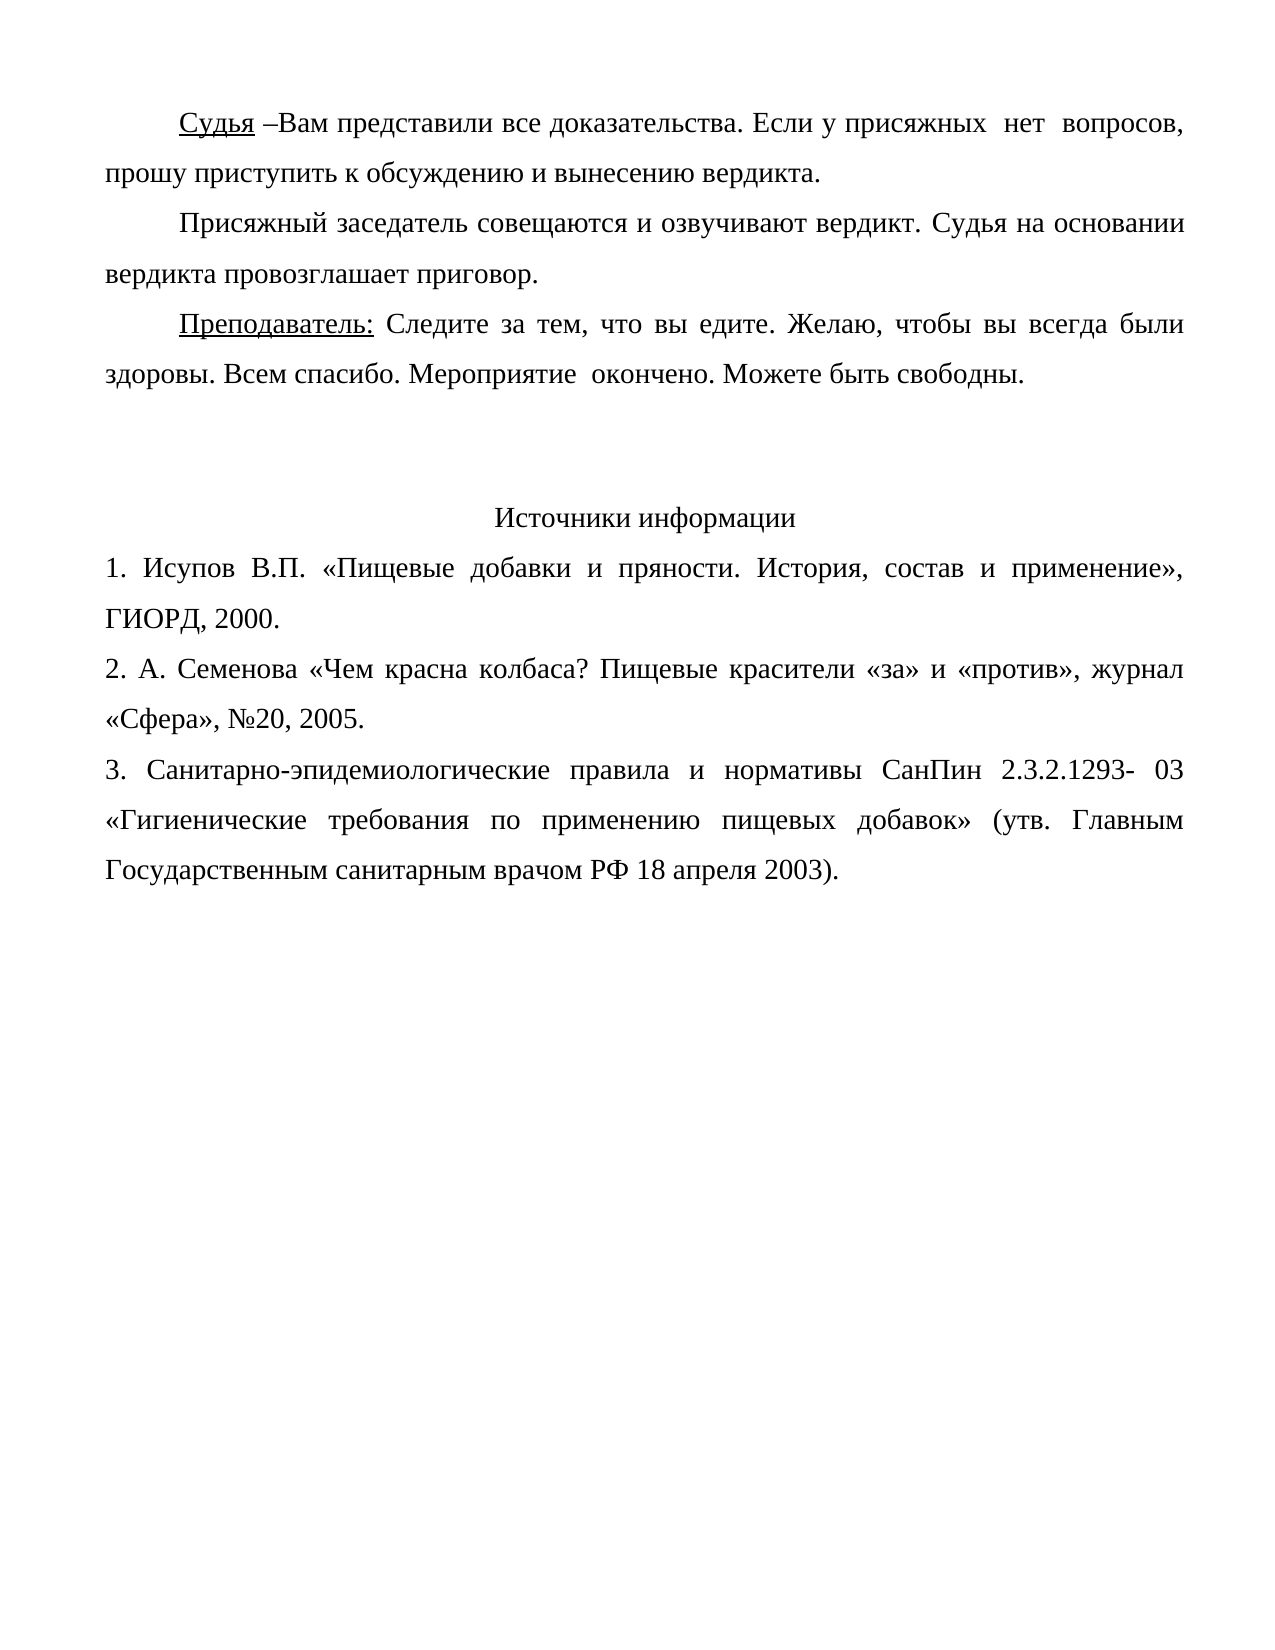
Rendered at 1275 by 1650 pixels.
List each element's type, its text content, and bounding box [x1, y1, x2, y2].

text 3. Санитарно-эпидемиологические правила и нормативы СанПин 2.3.2.1293- 03 «Гигиенические требования по применению пищевых добавок» (утв. Главным Государственным санитарным врачом РФ 18 апреля 2003). [105, 752, 1185, 886]
text 2. А. Семенова «Чем красна колбаса? Пищевые красители «за» и «против», журнал «Сфера», №20, 2005. [105, 651, 1185, 735]
text Судья –Вам представили все доказательства. Если у присяжных нет вопросов, прошу приступить к обсуждению и вынесению вердикта. [105, 105, 1185, 189]
text Преподаватель: Следите за тем, что вы едите. Желаю, чтобы вы всегда были здоровы. Всем спасибо. Мероприятие окончено. Можете быть свободны. [105, 306, 1185, 390]
text Присяжный заседатель совещаются и озвучивают вердикт. Судья на основании вердикта провозглашает приговор. [105, 206, 1185, 289]
text Источники информации [105, 500, 1185, 534]
text 1. Исупов В.П. «Пищевые добавки и пряности. История, состав и применение», ГИОРД, 2000. [105, 551, 1185, 634]
